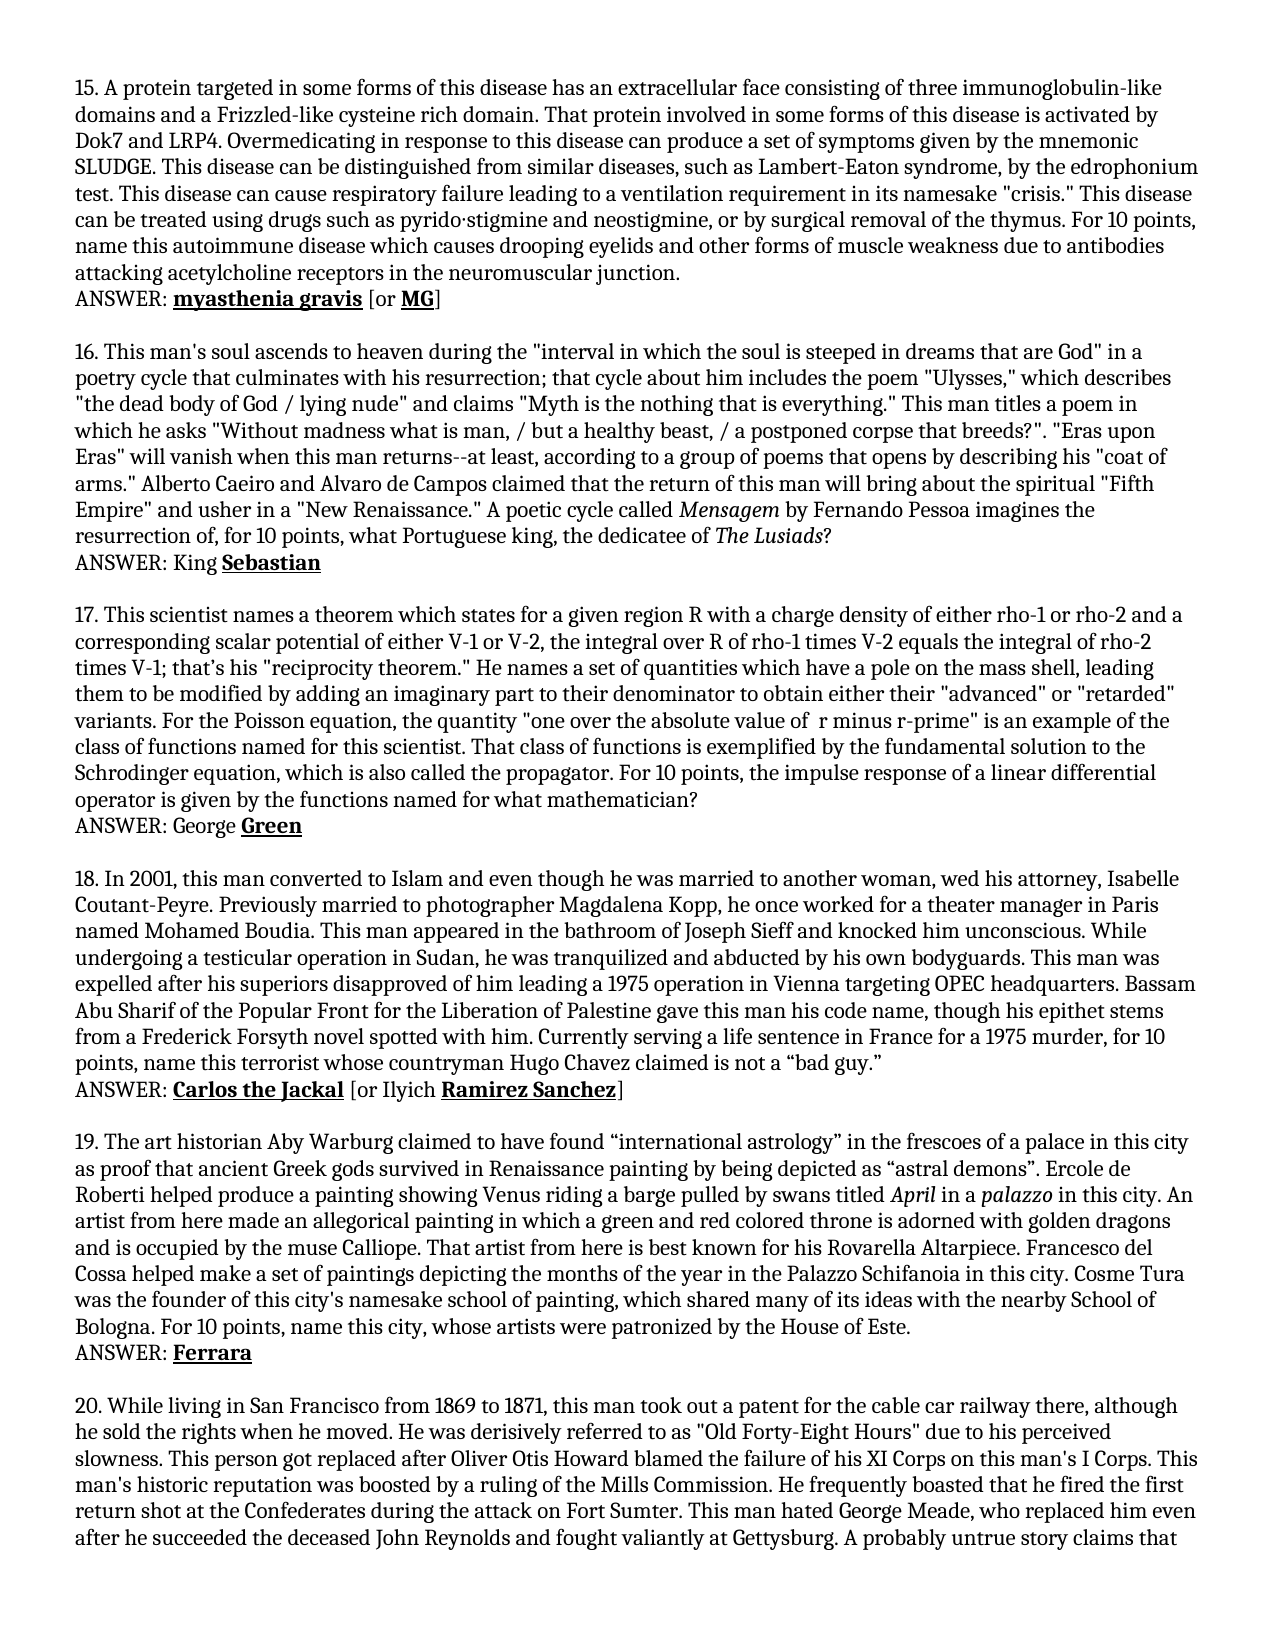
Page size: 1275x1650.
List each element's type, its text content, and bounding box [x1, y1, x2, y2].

text ANSWER: myasthenia gravis [or MG] [75, 286, 1200, 312]
text 16. This man's soul ascends to heaven during the "interval in which the soul is steeped in dreams that are God" in a poetry cycle that culminates with his resurrection; that cycle about him includes the poem "Ulysses," which describes "the dead body of God / lying nude" and claims "Myth is the nothing that is everything." This man titles a poem in which he asks "Without madness what is man, / but a healthy beast, / a postponed corpse that breeds?". "Eras upon Eras" will vanish when this man returns--at least, according to a group of poems that opens by describing his "coat of arms." Alberto Caeiro and Alvaro de Campos claimed that the return of this man will bring about the spiritual "Fifth Empire" and usher in a "New Renaissance." A poetic cycle called Mensagem by Fernando Pessoa imagines the resurrection of, for 10 points, what Portuguese king, the dedicatee of The Lusiads? [75, 338, 1200, 549]
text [75, 1393, 1200, 1551]
text 19. The art historian Aby Warburg claimed to have found “international astrology” in the frescoes of a palace in this city as proof that ancient Greek gods survived in Renaissance painting by being depicted as “astral demons”. Ercole de Roberti helped produce a painting showing Venus riding a barge pulled by swans titled April in a palazzo in this city. An artist from here made an allegorical painting in which a green and red colored throne is adorned with golden dragons and is occupied by the muse Calliope. That artist from here is best known for his Rovarella Altarpiece. Francesco del Cossa helped make a set of paintings depicting the months of the year in the Palazzo Schifanoia in this city. Cosme Tura was the founder of this city's namesake school of painting, which shared many of its ideas with the nearby School of Bologna. For 10 points, name this city, whose artists were patronized by the House of Este. [75, 1129, 1200, 1340]
text ANSWER: King Sebastian [75, 549, 1200, 576]
text ANSWER: Carlos the Jackal [or Ilyich Ramirez Sanchez] [75, 1076, 1200, 1103]
text 15. A protein targeted in some forms of this disease has an extracellular face consisting of three immunoglobulin-like domains and a Frizzled-like cysteine rich domain. That protein involved in some forms of this disease is activated by Dok7 and LRP4. Overmedicating in response to this disease can produce a set of symptoms given by the mnemonic SLUDGE. This disease can be distinguished from similar diseases, such as Lambert-Eaton syndrome, by the edrophonium test. This disease can cause respiratory failure leading to a ventilation requirement in its namesake "crisis." This disease can be treated using drugs such as pyrido∙stigmine and neostigmine, or by surgical removal of the thymus. For 10 points, name this autoimmune disease which causes drooping eyelids and other forms of muscle weakness due to antibodies attacking acetylcholine receptors in the neuromuscular junction. [75, 75, 1200, 286]
text 18. In 2001, this man converted to Islam and even though he was married to another woman, wed his attorney, Isabelle Coutant-Peyre. Previously married to photographer Magdalena Kopp, he once worked for a theater manager in Paris named Mohamed Boudia. This man appeared in the bathroom of Joseph Sieff and knocked him unconscious. While undergoing a testicular operation in Sudan, he was tranquilized and abducted by his own bodyguards. This man was expelled after his superiors disapproved of him leading a 1975 operation in Vienna targeting OPEC headquarters. Bassam Abu Sharif of the Popular Front for the Liberation of Palestine gave this man his code name, though his epithet stems from a Frederick Forsyth novel spotted with him. Currently serving a life sentence in France for a 1975 murder, for 10 points, name this terrorist whose countryman Hugo Chavez claimed is not a “bad guy.” [75, 866, 1200, 1076]
text ANSWER: Ferrara [75, 1340, 1200, 1366]
text 17. This scientist names a theorem which states for a given region R with a charge density of either rho-1 or rho-2 and a corresponding scalar potential of either V-1 or V-2, the integral over R of rho-1 times V-2 equals the integral of rho-2 times V-1; that’s his "reciprocity theorem." He names a set of quantities which have a pole on the mass shell, leading them to be modified by adding an imaginary part to their denominator to obtain either their "advanced" or "retarded" variants. For the Poisson equation, the quantity "one over the absolute value of r minus r-prime" is an example of the class of functions named for this scientist. That class of functions is exemplified by the fundamental solution to the Schrodinger equation, which is also called the propagator. For 10 points, the impulse response of a linear differential operator is given by the functions named for what mathematician? ANSWER: George Green [75, 602, 1200, 839]
